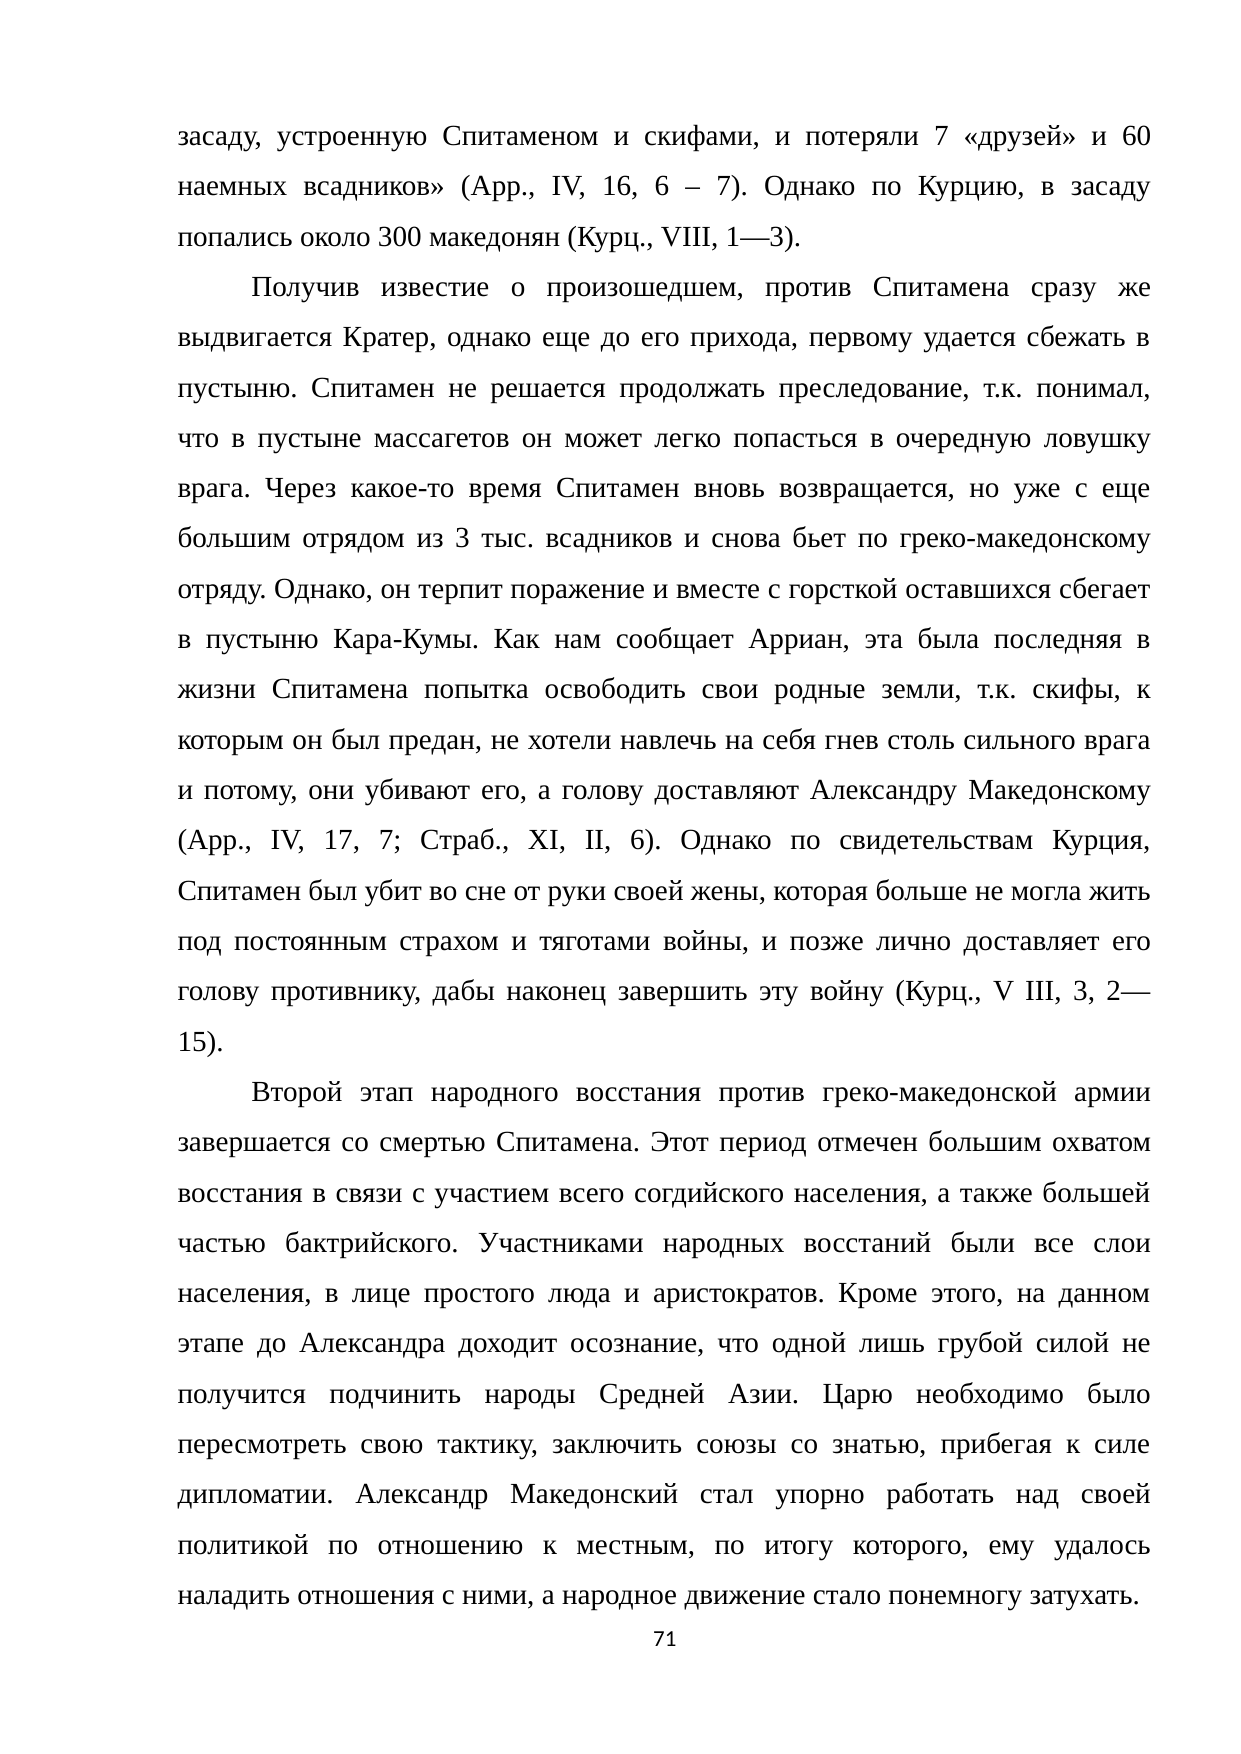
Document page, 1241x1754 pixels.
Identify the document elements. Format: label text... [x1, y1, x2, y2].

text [177, 118, 1152, 252]
text Второй этап народного восстания против греко-македонской армии завершается со смертью Спитамена. Этот период отмечен большим охватом восстания в связи с участием всего согдийского населения, а также большей частью бактрийского. Участниками народных восстаний были все слои населения, в лице простого люда и аристократов. Кроме этого, на данном этапе до Александра доходит осознание, что одной лишь грубой силой не получится подчинить народы Средней Азии. Царю необходимо было пересмотреть свою тактику, заключить союзы со знатью, прибегая к силе дипломатии. Александр Македонский стал упорно работать над своей политикой по отношению к местным, по итогу которого, ему удалось наладить отношения с ними, а народное движение стало понемногу затухать. [177, 1074, 1152, 1611]
text Получив известие о произошедшем, против Спитамена сразу же выдвигается Кратер, однако еще до его прихода, первому удается сбежать в пустыню. Спитамен не решается продолжать преследование, т.к. понимал, что в пустыне массагетов он может легко попасться в очередную ловушку врага. Через какое-то время Спитамен вновь возвращается, но уже с еще большим отрядом из 3 тыс. всадников и снова бьет по греко-македонскому отряду. Однако, он терпит поражение и вместе с горсткой оставшихся сбегает в пустыню Кара-Кумы. Как нам сообщает Арриан, эта была последняя в жизни Спитамена попытка освободить свои родные земли, т.к. скифы, к которым он был предан, не хотели навлечь на себя гнев столь сильного врага и потому, они убивают его, а голову доставляют Александру Македонскому (Арр., IV, 17, 7; Страб., XI, II, 6). Однако по свидетельствам Курция, Спитамен был убит во сне от руки своей жены, которая больше не могла жить под постоянным страхом и тяготами войны, и позже лично доставляет его голову противнику, дабы наконец завершить эту войну (Курц., V III, 3, 2— 15). [177, 269, 1152, 1057]
